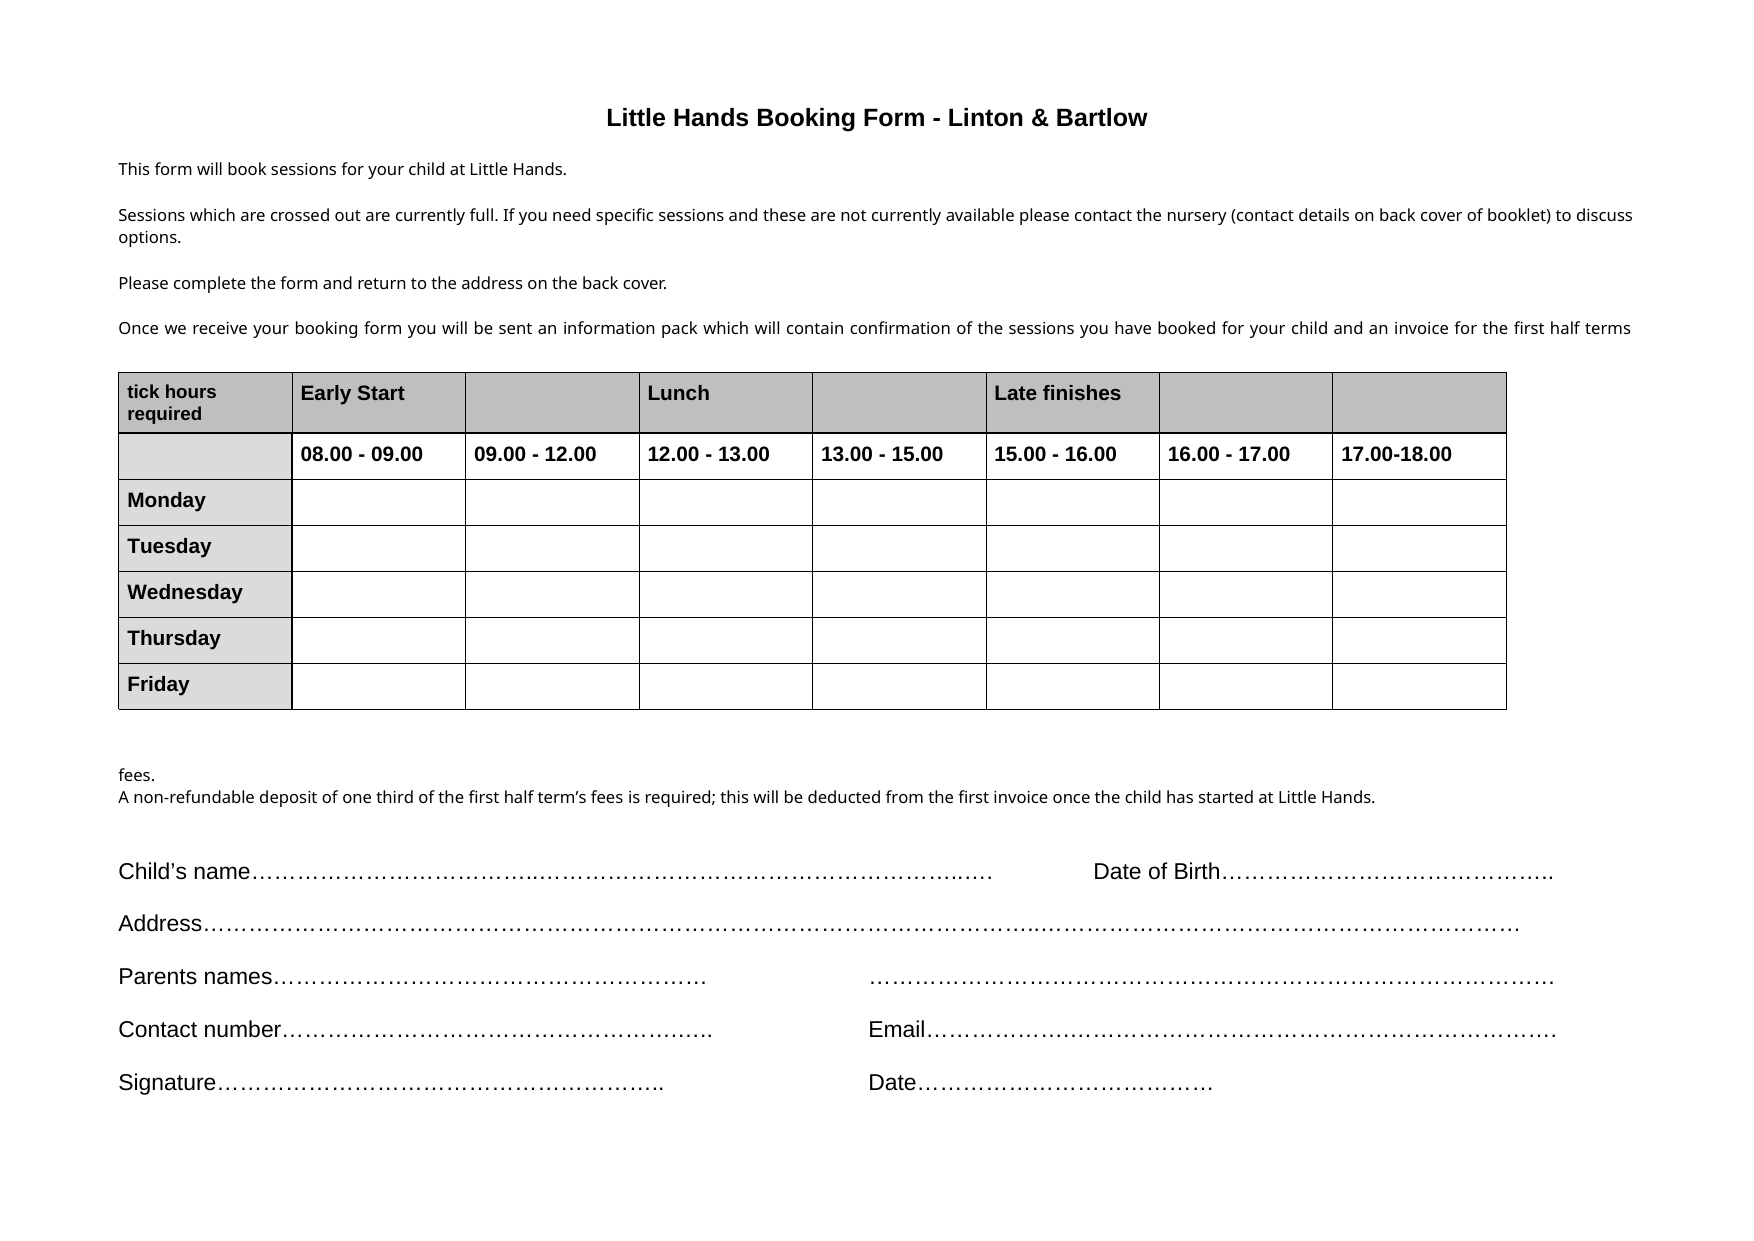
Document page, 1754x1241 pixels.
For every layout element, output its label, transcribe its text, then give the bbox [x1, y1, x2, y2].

text Once we receive your booking form you will be sent an information pack which will contain confirmation of the sessions you have booked for your child and an invoice for the first half terms fees. [118, 317, 1636, 786]
text This form will book sessions for your child at Little Hands. [118, 158, 1636, 180]
text Little Hands Booking Form - Linton & Bartlow [118, 103, 1636, 131]
text Contact number…………………………………………….….. Email……………….………………………………………………………. [118, 1016, 1636, 1042]
text Signature………………………………………………….. Date………………………………… [118, 1068, 1636, 1095]
text Child’s name………………………………..………………………………………………..…. Date of Birth…………………………………….. [118, 858, 1636, 884]
text A non-refundable deposit of one third of the first half term’s fees is required; this will be deducted from the first invoice once the child has started at Little Hands. [118, 786, 1636, 808]
text Please complete the form and return to the address on the back cover. [118, 271, 1636, 294]
text Sessions which are crossed out are currently full. If you need specific sessions and these are not currently available please contact the nursery (contact details on back cover of booklet) to discuss options. [118, 203, 1636, 248]
text Parents names………………………………………………… ……………………………………………………………………………… [118, 963, 1636, 989]
text Address………………………………………………………………………………………………..……………………………………………………… [118, 910, 1636, 937]
